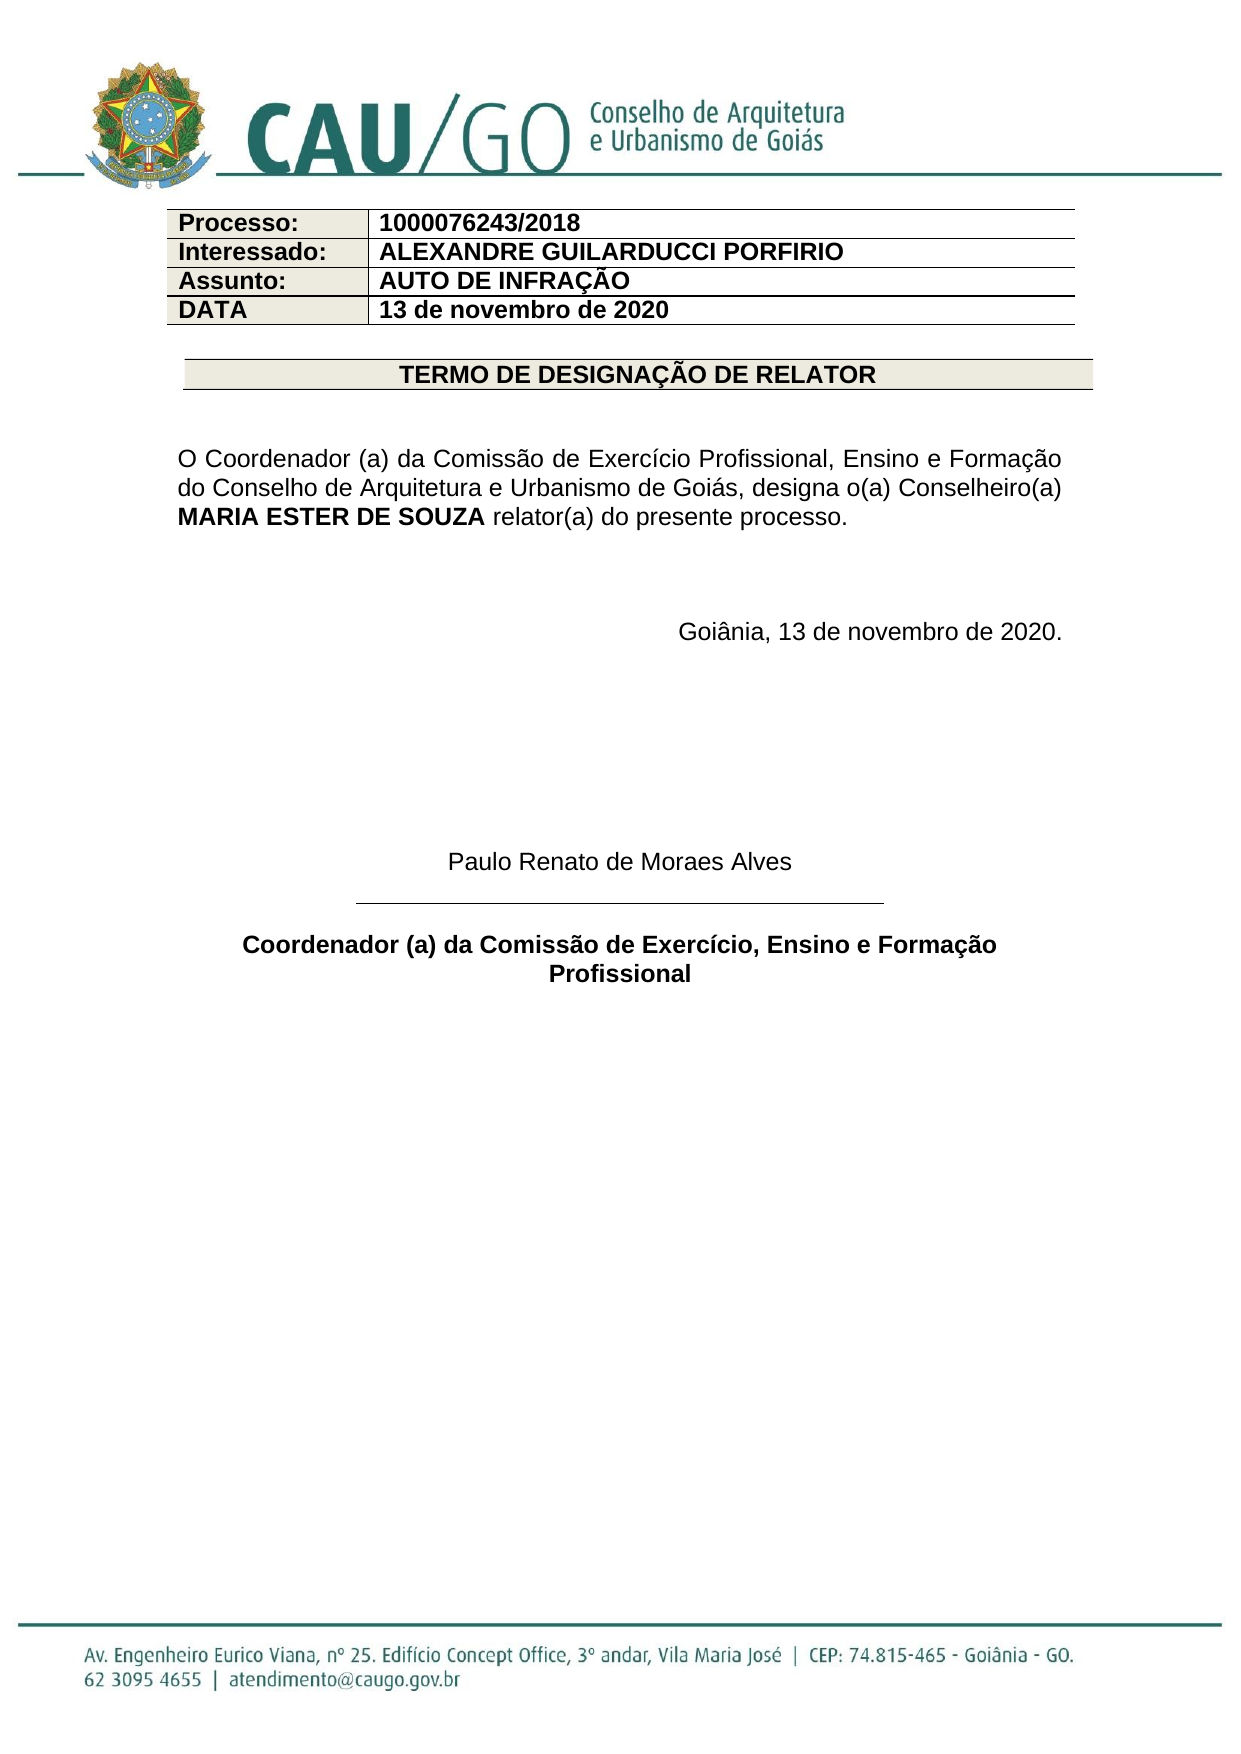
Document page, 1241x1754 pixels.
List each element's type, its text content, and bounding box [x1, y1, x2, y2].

text Goiânia, 13 de novembro de 2020. [678, 617, 1086, 646]
text O Coordenador (a) da Comissão de Exercício Profissional, Ensino e Formação do Conselho de Arquitetura e Urbanismo de Goiás, designa o(a) Conselheiro(a) MARIA ESTER DE SOUZA relator(a) do presente processo. [177, 444, 1064, 531]
picture [12, 52, 1226, 197]
subtitle Coordenador (a) da Comissão de Exercício, Ensino e Formação Profissional [242, 931, 999, 988]
picture [12, 1617, 1226, 1692]
text Paulo Renato de Moraes Alves [307, 847, 933, 876]
